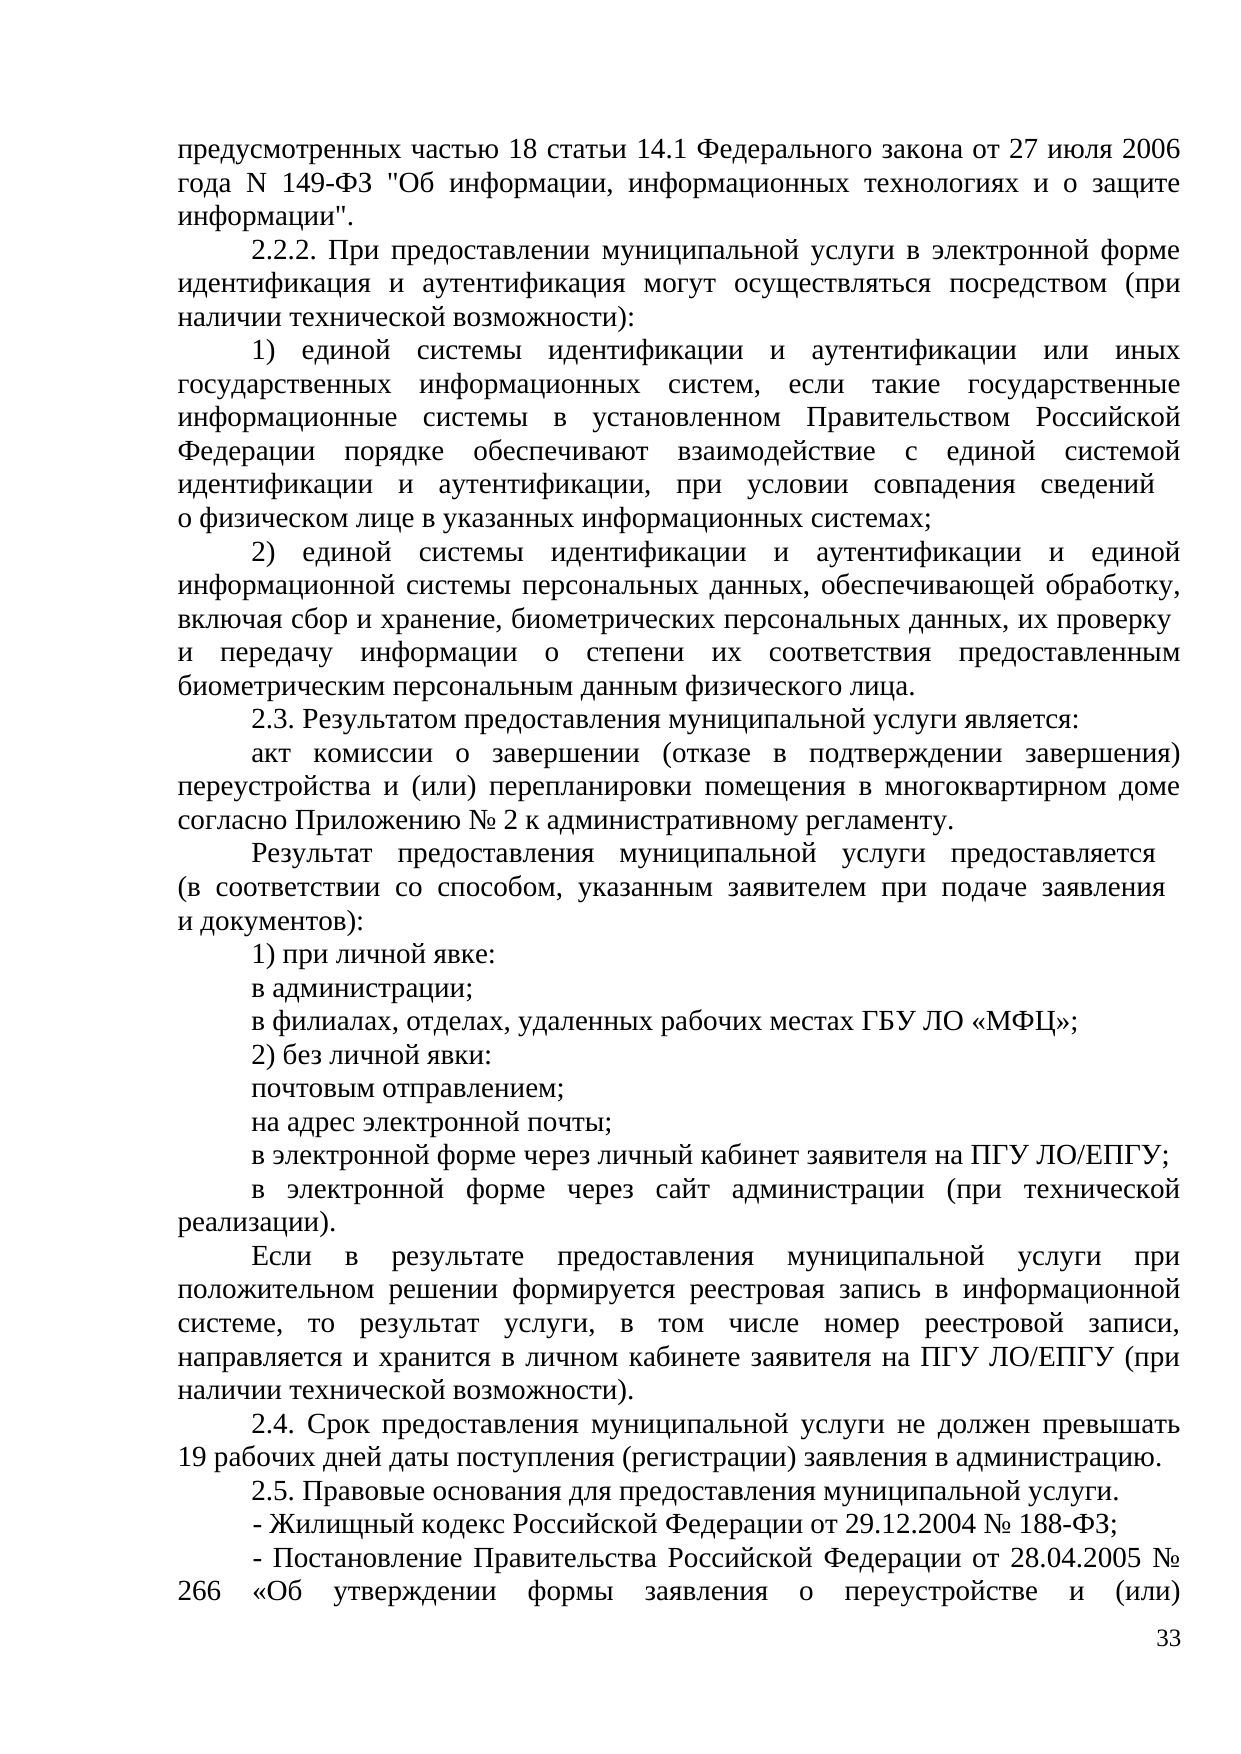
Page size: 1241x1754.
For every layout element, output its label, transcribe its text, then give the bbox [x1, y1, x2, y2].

text 2.4. Срок предоставления муниципальной услуги не должен превышать 19 рабочих дней даты поступления (регистрации) заявления в администрацию. [177, 1406, 1181, 1473]
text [177, 131, 1181, 232]
text Результат предоставления муниципальной услуги предоставляется (в соответствии со способом, указанным заявителем при подаче заявления и документов): [177, 836, 1181, 936]
text 2) без личной явки: [177, 1037, 1181, 1070]
text - Жилищный кодекс Российской Федерации от 29.12.2004 № 188-ФЗ; [177, 1506, 1181, 1540]
text почтовым отправлением; [177, 1070, 1181, 1104]
text в электронной форме через личный кабинет заявителя на ПГУ ЛО/ЕПГУ; [177, 1137, 1181, 1171]
text 1) при личной явке: [177, 936, 1181, 970]
text в филиалах, отделах, удаленных рабочих местах ГБУ ЛО «МФЦ»; [177, 1003, 1181, 1037]
text Если в результате предоставления муниципальной услуги при положительном решении формируется реестровая запись в информационной системе, то результат услуги, в том числе номер реестровой записи, направляется и хранится в личном кабинете заявителя на ПГУ ЛО/ЕПГУ (при наличии технической возможности). [177, 1238, 1181, 1406]
text на адрес электронной почты; [177, 1104, 1181, 1137]
text 2.3. Результатом предоставления муниципальной услуги является: [177, 701, 1181, 735]
text 2.5. Правовые основания для предоставления муниципальной услуги. [177, 1473, 1181, 1506]
text 1) единой системы идентификации и аутентификации или иных государственных информационных систем, если такие государственные информационные системы в установленном Правительством Российской Федерации порядке обеспечивают взаимодействие с единой системой идентификации и аутентификации, при условии совпадения сведений о физическом лице в указанных информационных системах; [177, 332, 1181, 534]
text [177, 1540, 1181, 1607]
text в администрации; [177, 970, 1181, 1003]
text акт комиссии о завершении (отказе в подтверждении завершения) переустройства и (или) перепланировки помещения в многоквартирном доме согласно Приложению № 2 к административному регламенту. [177, 735, 1181, 836]
text 2) единой системы идентификации и аутентификации и единой информационной системы персональных данных, обеспечивающей обработку, включая сбор и хранение, биометрических персональных данных, их проверку и передачу информации о степени их соответствия предоставленным биометрическим персональным данным физического лица. [177, 534, 1181, 701]
text в электронной форме через сайт администрации (при технической реализации). [177, 1171, 1181, 1238]
text 2.2.2. При предоставлении муниципальной услуги в электронной форме идентификация и аутентификация могут осуществляться посредством (при наличии технической возможности): [177, 232, 1181, 332]
